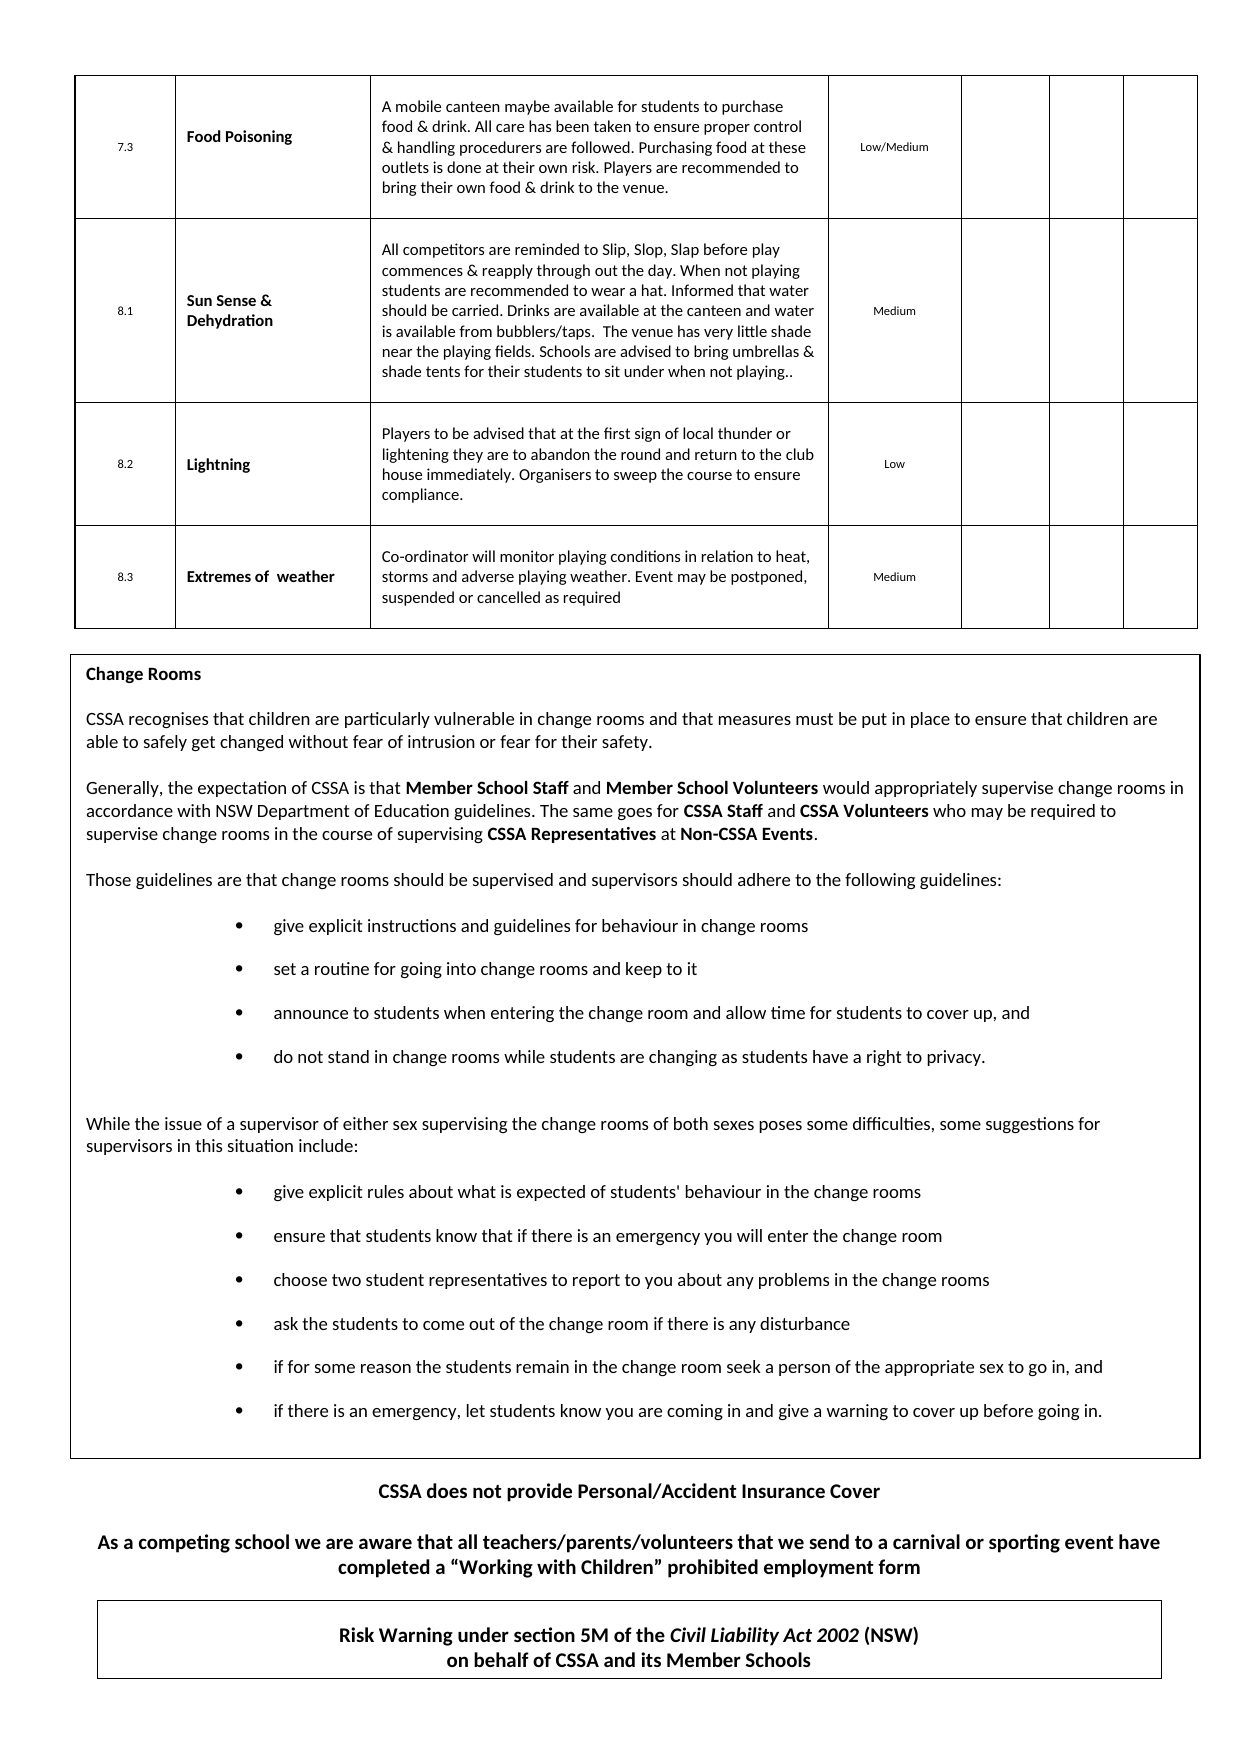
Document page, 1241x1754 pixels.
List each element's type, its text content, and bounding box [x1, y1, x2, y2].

table_cell [1050, 403, 1123, 525]
table_cell 8.3 [76, 526, 175, 628]
table_cell [1050, 219, 1123, 402]
table_cell All competitors are reminded to Slip, Slop, Slap before play commences & reapply through out the day. When not playing students are recommended to wear a hat. Informed that water should be carried. Drinks are available at the canteen and water is available from bubblers/taps. The venue has very little shade near the playing fields. Schools are advised to bring umbrellas & shade tents for their students to sit under when not playing.. [371, 219, 828, 402]
table_cell [1124, 526, 1197, 628]
table_cell [1124, 219, 1197, 402]
table_cell Players to be advised that at the first sign of local thunder or lightening they are to abandon the round and return to the club house immediately. Organisers to sweep the course to ensure compliance. [371, 403, 828, 525]
table_cell [1050, 526, 1123, 628]
table_cell [962, 526, 1049, 628]
table_cell Low [829, 403, 961, 525]
table_cell Lightning [176, 403, 370, 525]
table_cell Medium [829, 219, 961, 402]
table_cell [1124, 76, 1197, 218]
table_cell Co-ordinator will monitor playing conditions in relation to heat, storms and adverse playing weather. Event may be postponed, suspended or cancelled as required [371, 526, 828, 628]
table_cell 8.2 [76, 403, 175, 525]
table_cell 8.1 [76, 219, 175, 402]
table_cell Low/Medium [829, 76, 961, 218]
table_cell Medium [829, 526, 961, 628]
text As a competing school we are aware that all teachers/parents/volunteers that we send to a carnival or sporting event have completed a “Working with Children” prohibited employment form [75, 1529, 1184, 1580]
text CSSA does not provide Personal/Accident Insurance Cover [75, 1478, 1184, 1503]
table_cell A mobile canteen maybe available for students to purchase food & drink. All care has been taken to ensure proper control & handling procedurers are followed. Purchasing food at these outlets is done at their own risk. Players are recommended to bring their own food & drink to the venue. [371, 76, 828, 218]
table_cell Extremes of weather [176, 526, 370, 628]
table_cell Food Poisoning [176, 76, 370, 218]
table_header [98, 1601, 1161, 1678]
table_cell Sun Sense & Dehydration [176, 219, 370, 402]
table_cell [1050, 76, 1123, 218]
table_cell [962, 403, 1049, 525]
table_cell [962, 219, 1049, 402]
table_cell 7.3 [76, 76, 175, 218]
table_cell [962, 76, 1049, 218]
table_cell [1124, 403, 1197, 525]
